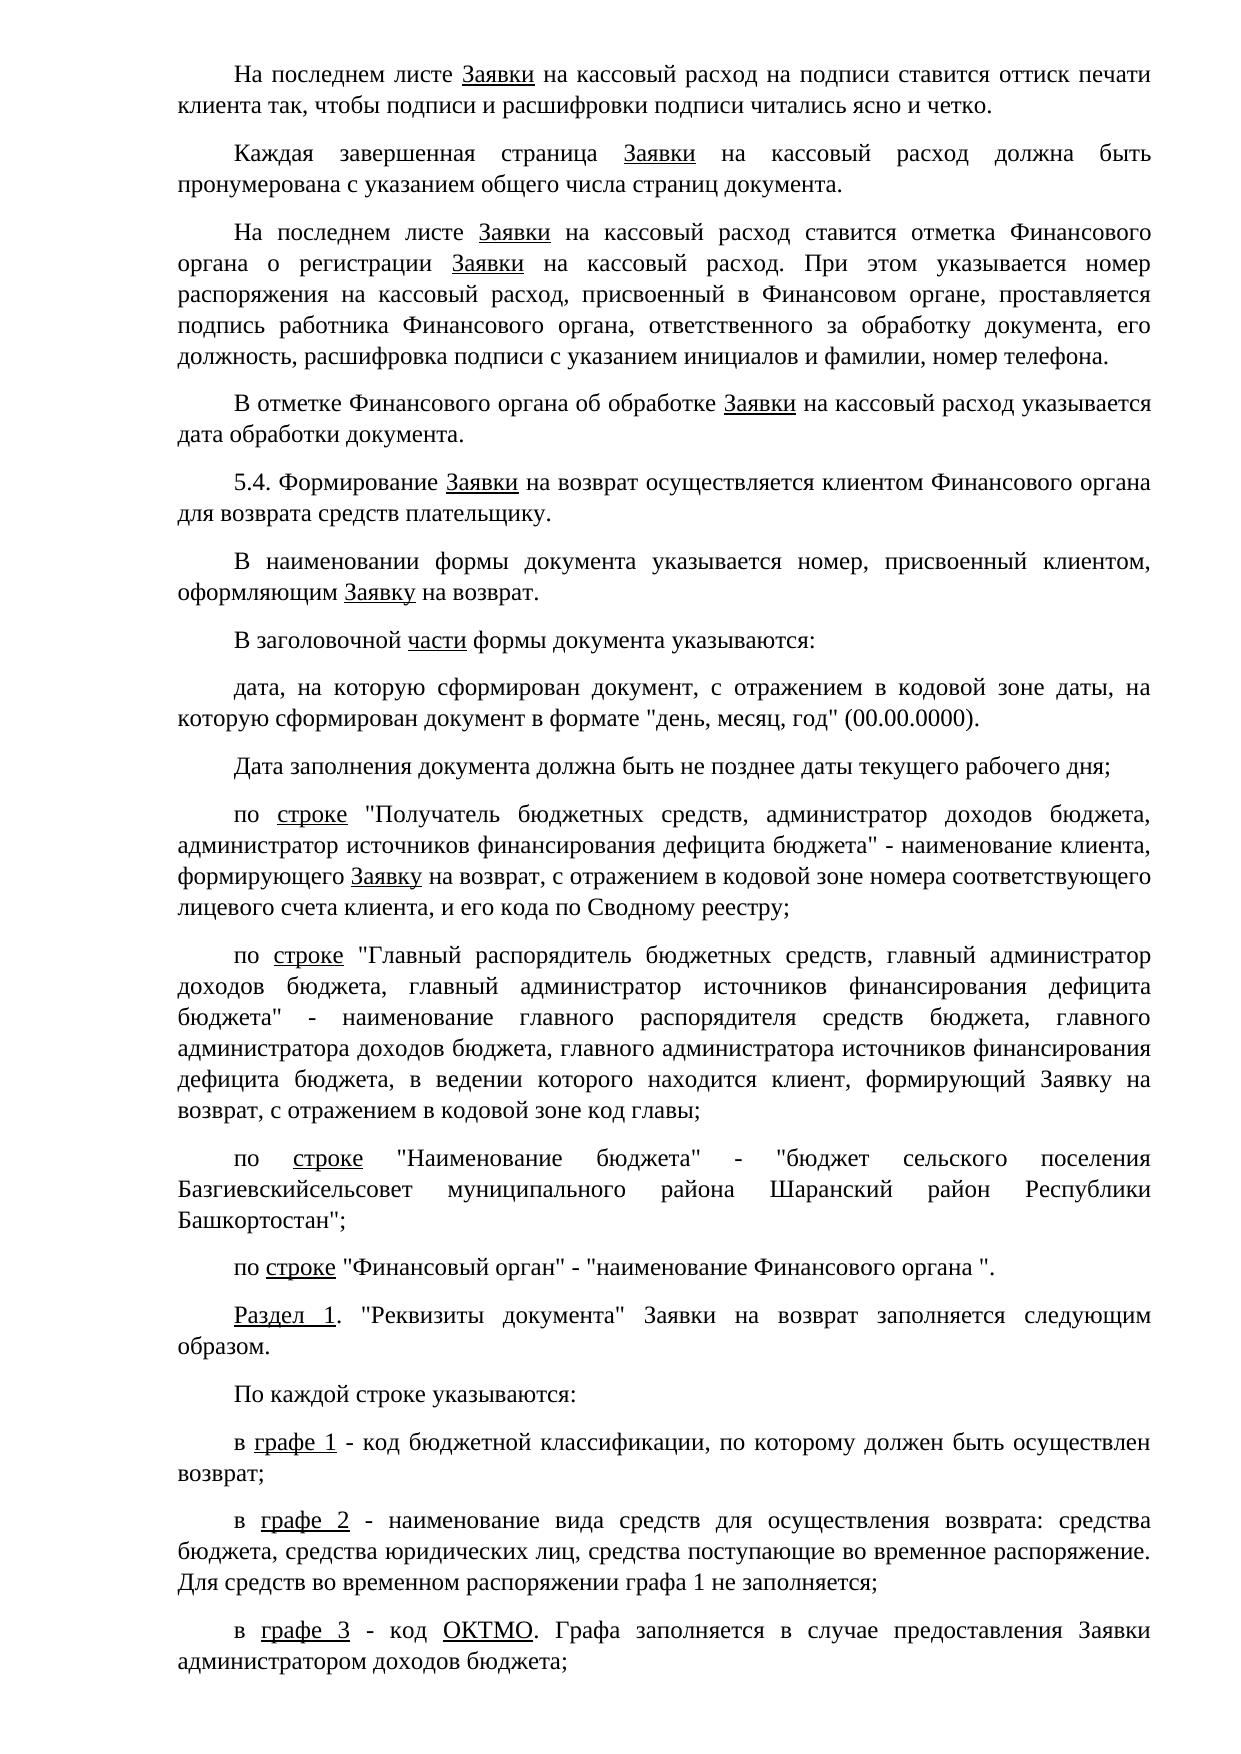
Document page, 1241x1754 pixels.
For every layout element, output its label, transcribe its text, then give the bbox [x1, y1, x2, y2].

text 5.4. Формирование Заявки на возврат осуществляется клиентом Финансового органа для возврата средств плательщику. [177, 467, 1152, 527]
text по строке "Получатель бюджетных средств, администратор доходов бюджета, администратор источников финансирования дефицита бюджета" - наименование клиента, формирующего Заявку на возврат, с отражением в кодовой зоне номера соответствующего лицевого счета клиента, и его кода по Сводному реестру; [177, 799, 1152, 921]
text Каждая завершенная страница Заявки на кассовый расход должна быть пронумерована с указанием общего числа страниц документа. [177, 138, 1152, 198]
text по строке "Финансовый орган" - "наименование Финансового органа ". [177, 1252, 1152, 1281]
text по строке "Главный распорядитель бюджетных средств, главный администратор доходов бюджета, главный администратор источников финансирования дефицита бюджета" - наименование главного распорядителя средств бюджета, главного администратора доходов бюджета, главного администратора источников финансирования дефицита бюджета, в ведении которого находится клиент, формирующий Заявку на возврат, с отражением в кодовой зоне код главы; [177, 940, 1152, 1124]
text На последнем листе Заявки на кассовый расход ставится отметка Финансового органа о регистрации Заявки на кассовый расход. При этом указывается номер распоряжения на кассовый расход, присвоенный в Финансовом органе, проставляется подпись работника Финансового органа, ответственного за обработку документа, его должность, расшифровка подписи с указанием инициалов и фамилии, номер телефона. [177, 217, 1152, 369]
text По каждой строке указываются: [177, 1379, 1152, 1408]
text в графе 1 - код бюджетной классификации, по которому должен быть осуществлен возврат; [177, 1427, 1152, 1486]
text В наименовании формы документа указывается номер, присвоенный клиентом, оформляющим Заявку на возврат. [177, 546, 1152, 606]
text в графе 2 - наименование вида средств для осуществления возврата: средства бюджета, средства юридических лиц, средства поступающие во временное распоряжение. Для средств во временном распоряжении графа 1 не заполняется; [177, 1505, 1152, 1596]
text по строке "Наименование бюджета" - "бюджет сельского поселения Базгиевскийсельсовет муниципального района Шаранский район Республики Башкортостан"; [177, 1143, 1152, 1233]
text Дата заполнения документа должна быть не позднее даты текущего рабочего дня; [177, 751, 1152, 780]
text В заголовочной части формы документа указываются: [177, 625, 1152, 653]
text Раздел 1. "Реквизиты документа" Заявки на возврат заполняется следующим образом. [177, 1300, 1152, 1360]
text На последнем листе Заявки на кассовый расход на подписи ставится оттиск печати клиента так, чтобы подписи и расшифровки подписи читались ясно и четко. [177, 59, 1152, 119]
text дата, на которую сформирован документ, с отражением в кодовой зоне даты, на которую сформирован документ в формате "день, месяц, год" (00.00.0000). [177, 672, 1152, 732]
text В отметке Финансового органа об обработке Заявки на кассовый расход указывается дата обработки документа. [177, 388, 1152, 448]
text в графе 3 - код ОКТМО. Графа заполняется в случае предоставления Заявки администратором доходов бюджета; [177, 1615, 1152, 1675]
